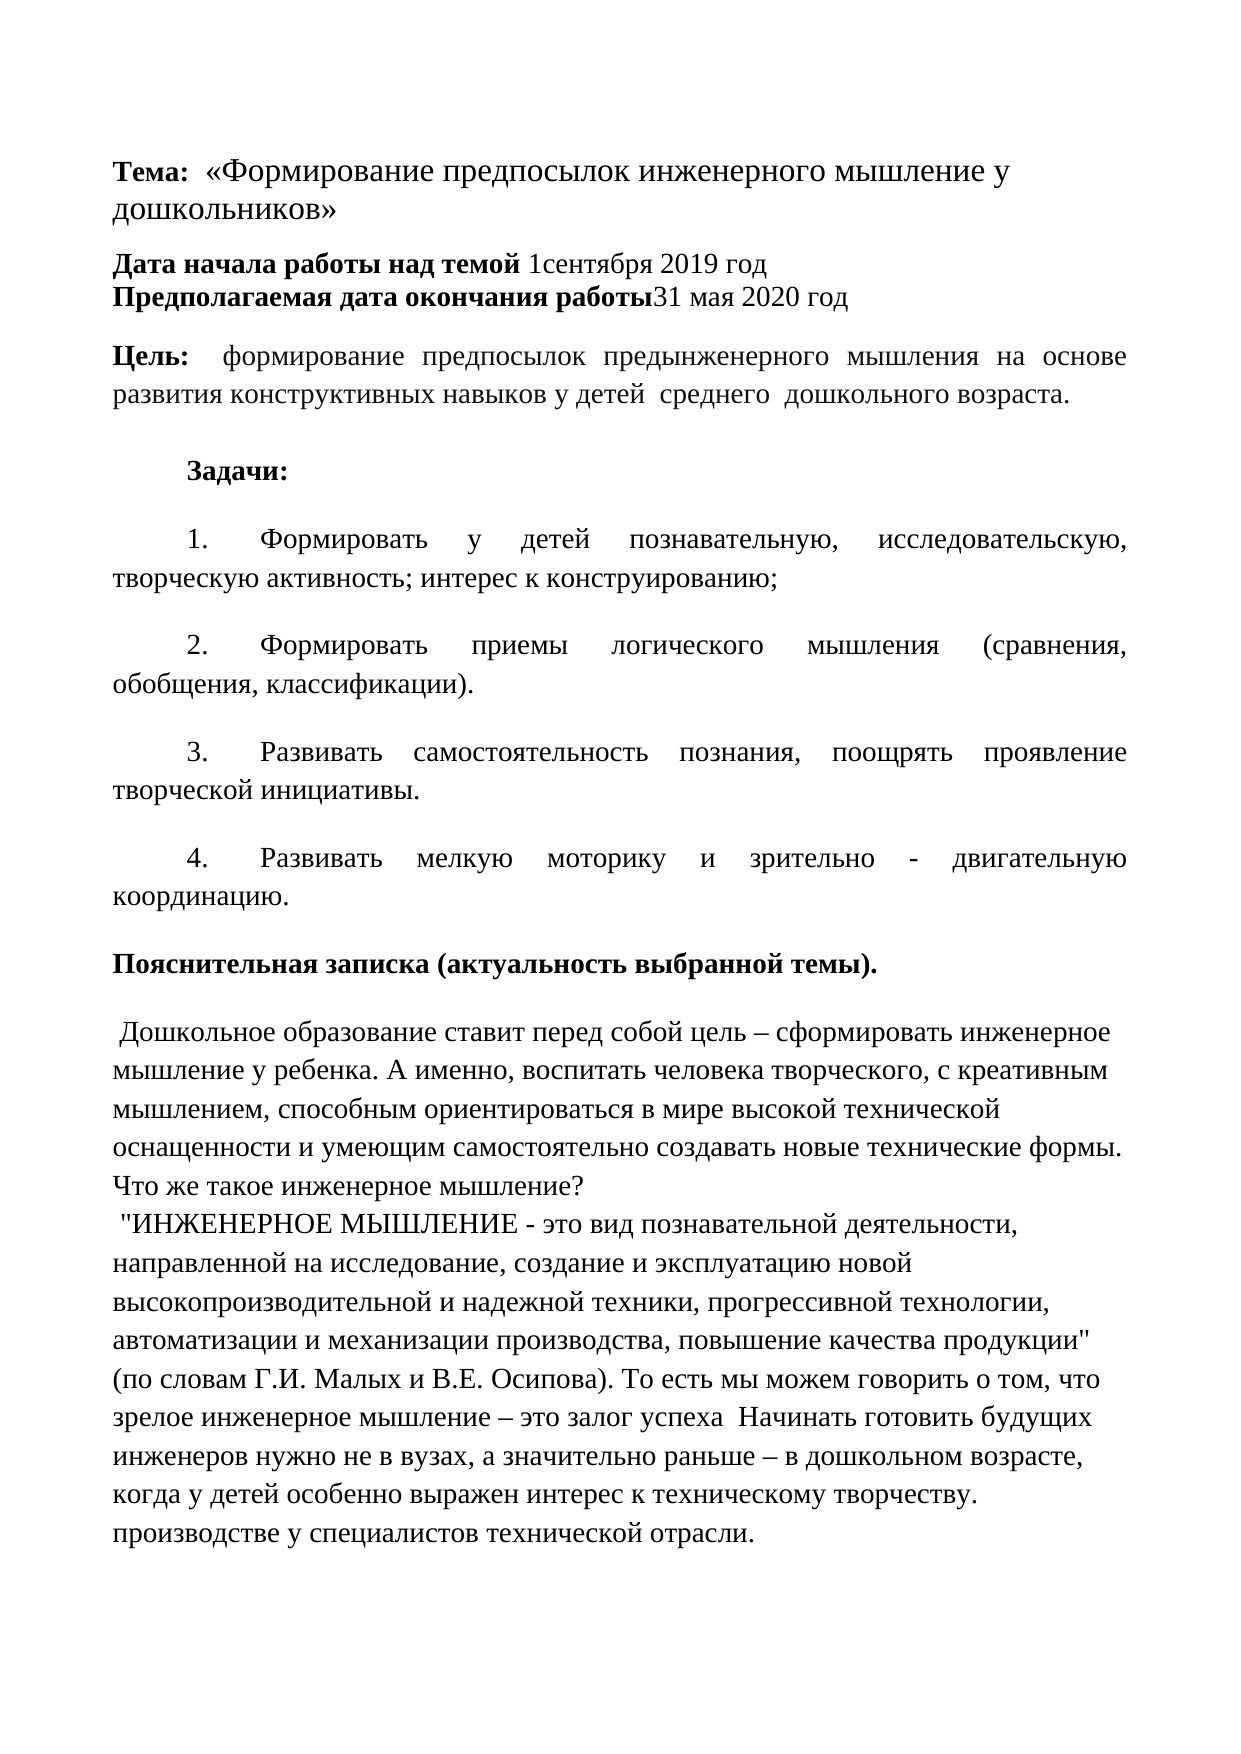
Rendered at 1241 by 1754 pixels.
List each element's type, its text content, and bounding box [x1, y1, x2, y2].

text Задачи: [112, 453, 1128, 487]
text Пояснительная записка (актуальность выбранной темы). [112, 946, 1128, 980]
list Формировать у детей познавательную, исследовательскую, творческую активность; интерес к конструированию; [112, 521, 1128, 593]
text Дошкольное образование ставит перед собой цель – сформировать инженерное мышление у ребенка. А именно, воспитать человека творческого, с креативным мышлением, способным ориентироваться в мире высокой технической оснащенности и умеющим самостоятельно создавать новые технические формы. [112, 1014, 1128, 1163]
text Дата начала работы над темой 1сентября 2019 год [112, 246, 1128, 279]
text Что же такое инженерное мышление? [112, 1168, 1128, 1202]
list Развивать мелкую моторику и зрительно - двигательную координацию. [112, 840, 1128, 912]
text Цель: формирование предпосылок предынженерного мышления на основе развития конструктивных навыков у детей среднего дошкольного возраста. [112, 338, 1128, 410]
text Тема: «Формирование предпосылок инженерного мышление у дошкольников» [112, 150, 1128, 227]
list Развивать самостоятельность познания, поощрять проявление творческой инициативы. [112, 734, 1128, 806]
list Формировать приемы логического мышления (сравнения, обобщения, классификации). [112, 627, 1128, 699]
text Предполагаемая дата окончания работы31 мая 2020 год [112, 279, 1128, 313]
text "ИНЖЕНЕРНОЕ МЫШЛЕНИЕ - это вид познавательной деятельности, направленной на исследование, создание и эксплуатацию новой высокопроизводительной и надежной техники, прогрессивной технологии, автоматизации и механизации производства, повышение качества продукции" (по словам Г.И. Малых и В.Е. Осипова). То есть мы можем говорить о том, что зрелое инженерное мышление – это залог успеха Начинать готовить будущих инженеров нужно не в вузах, а значительно раньше – в дошкольном возрасте, когда у детей особенно выражен интерес к техническому творчеству. производстве у специалистов технической отрасли. [112, 1207, 1128, 1548]
